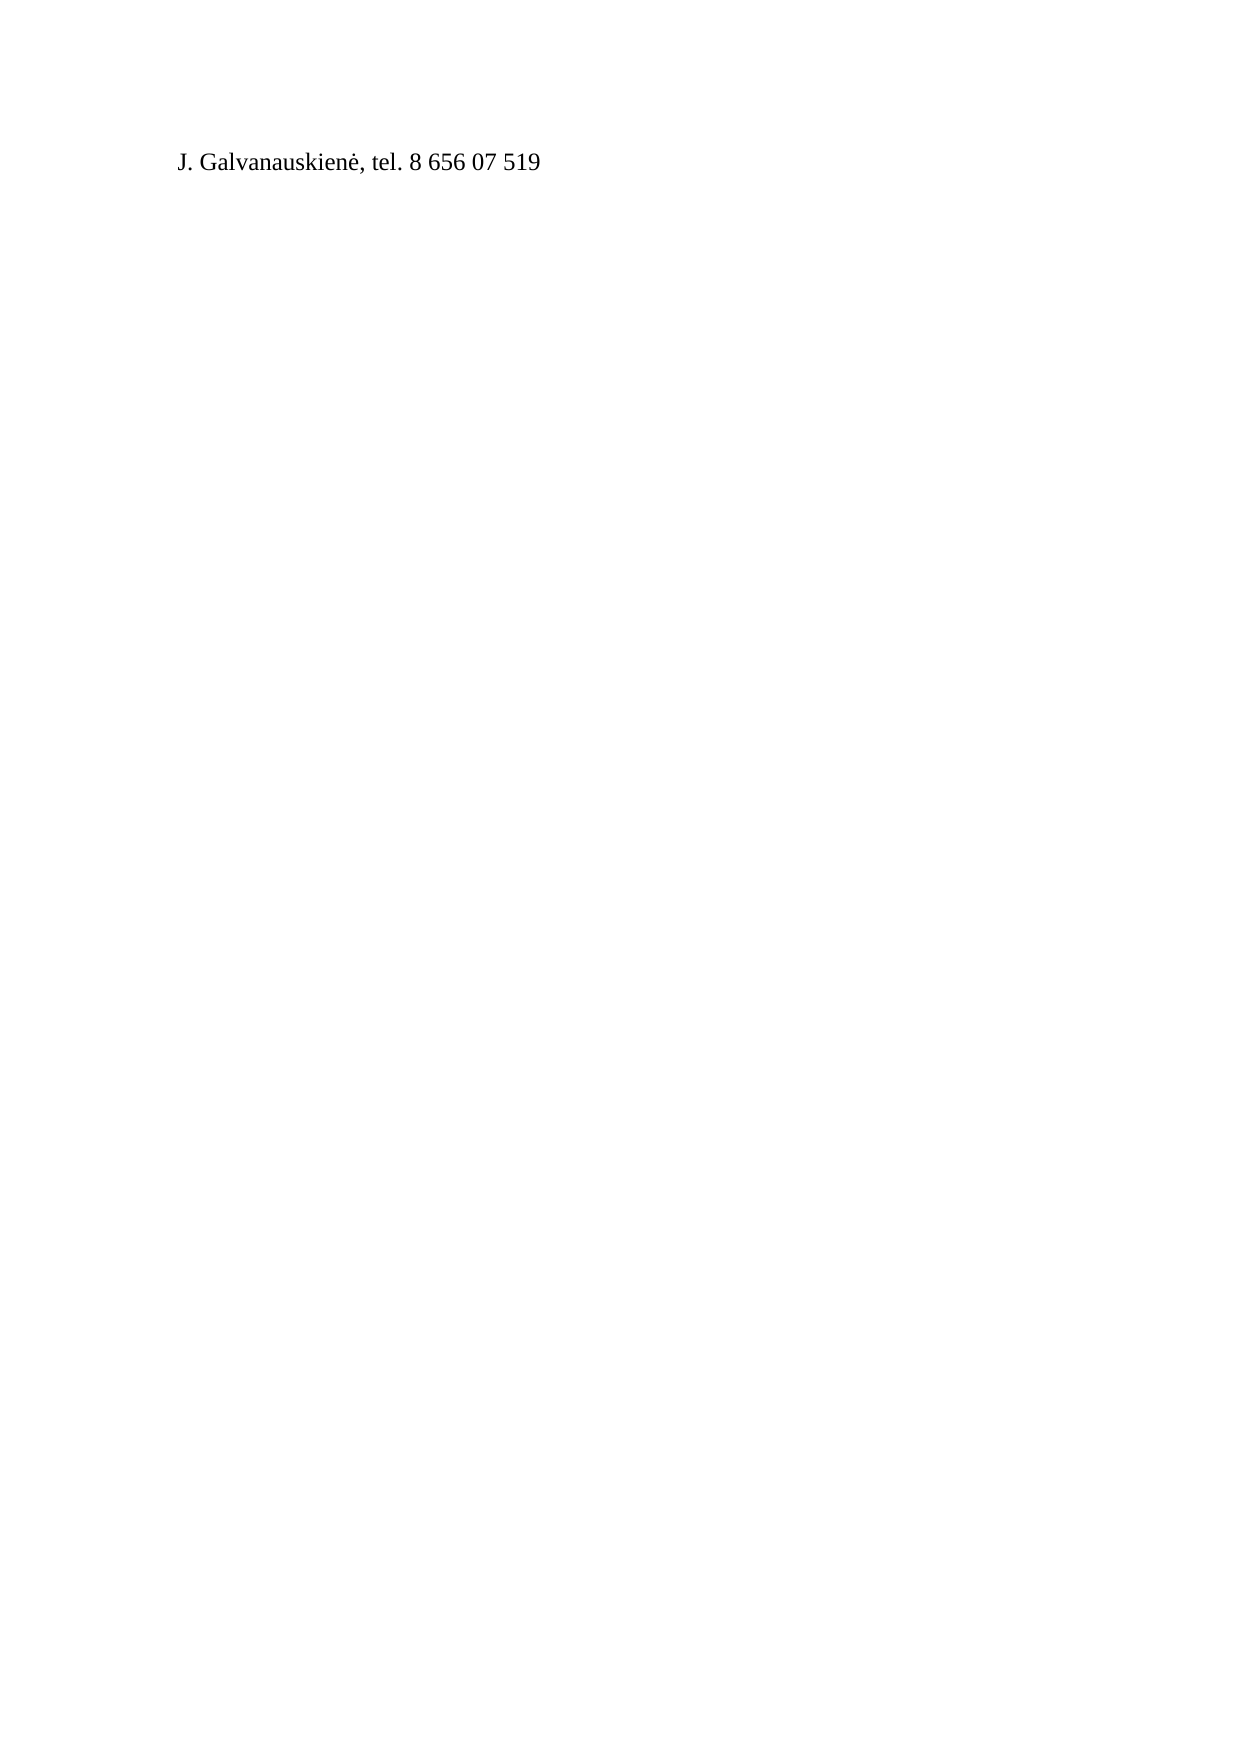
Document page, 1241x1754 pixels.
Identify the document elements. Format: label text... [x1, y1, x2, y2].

text J. Galvanauskienė, tel. 8 656 07 519 [177, 147, 1181, 176]
